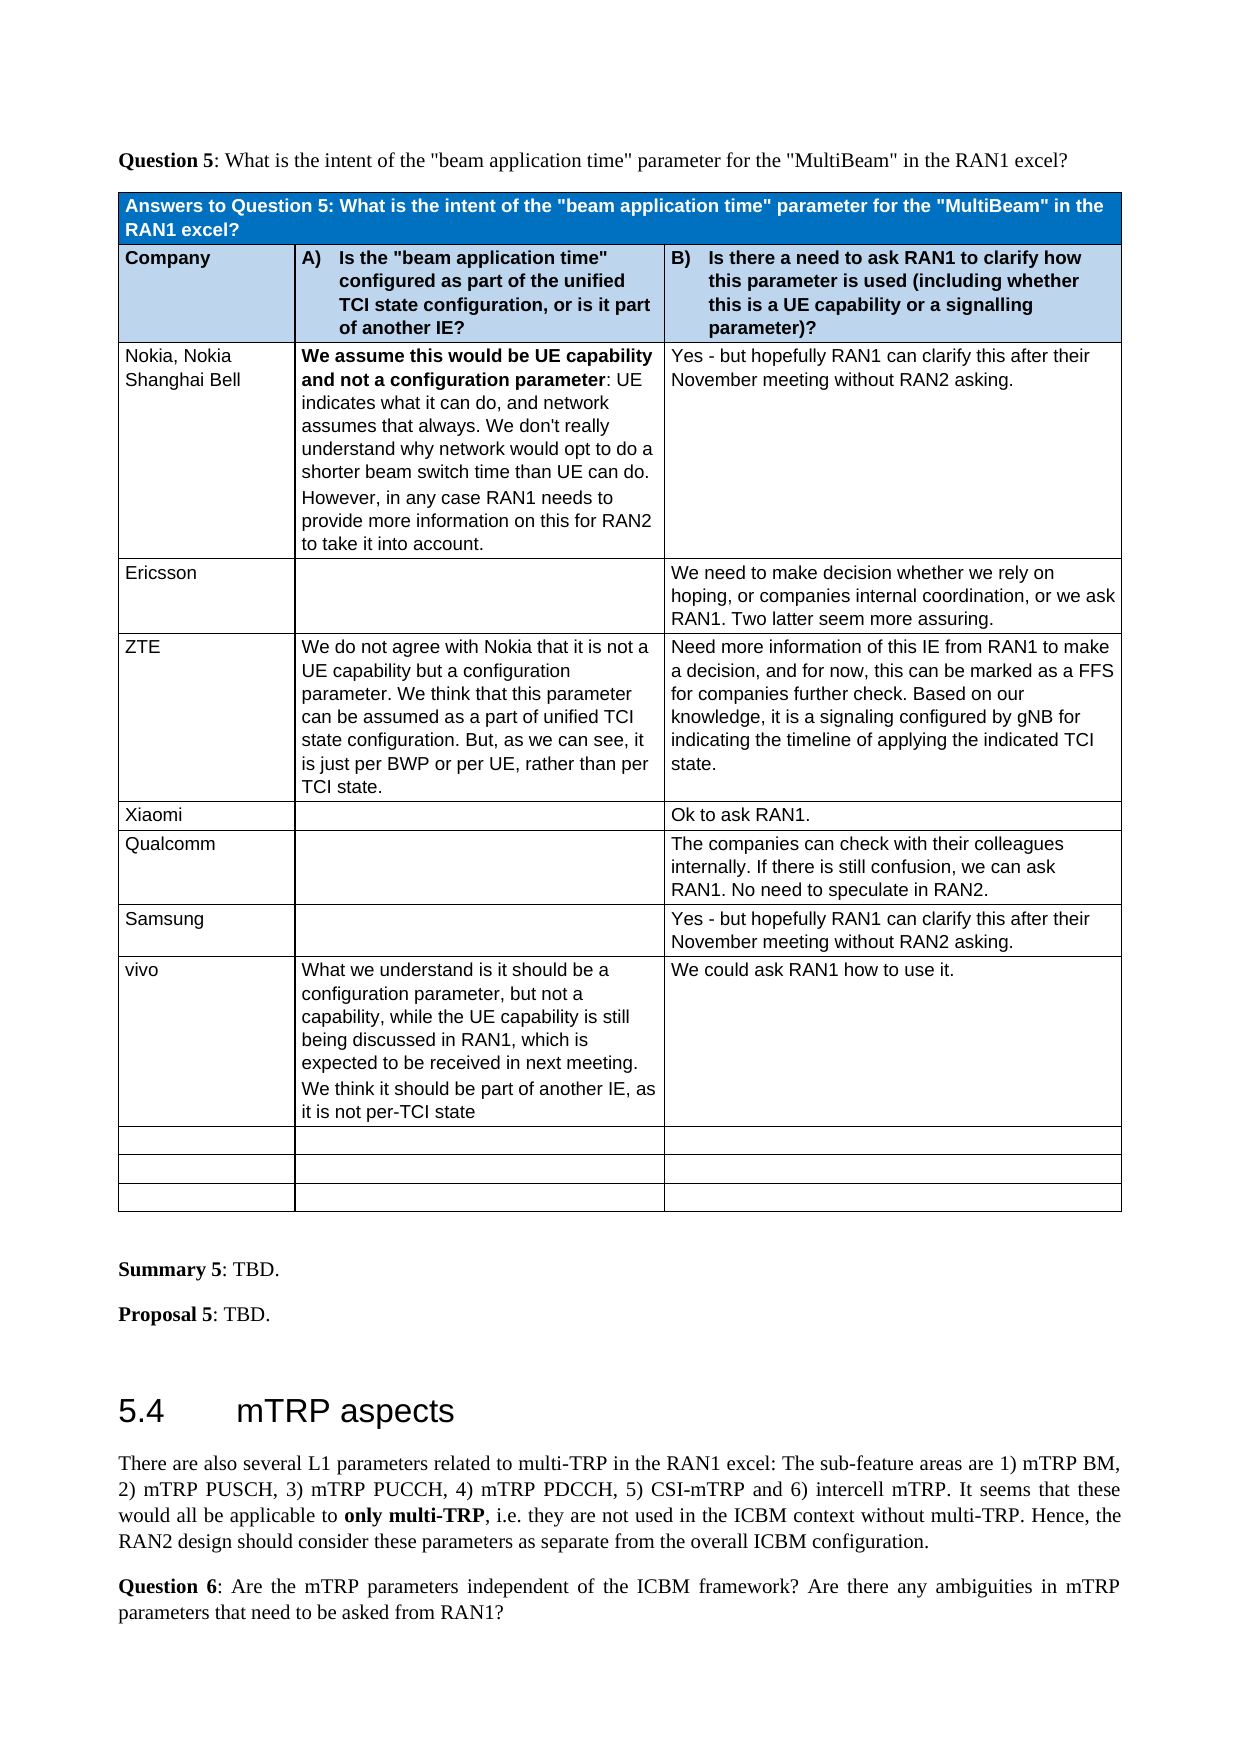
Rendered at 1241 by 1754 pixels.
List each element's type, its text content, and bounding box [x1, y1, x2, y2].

text There are also several L1 parameters related to multi-TRP in the RAN1 excel: The sub-feature areas are 1) mTRP BM, 2) mTRP PUSCH, 3) mTRP PUCCH, 4) mTRP PDCCH, 5) CSI-mTRP and 6) intercell mTRP. It seems that these would all be applicable to only multi-TRP, i.e. they are not used in the ICBM context without multi-TRP. Hence, the RAN2 design should consider these parameters as separate from the overall ICBM configuration. [118, 1451, 1122, 1553]
table_cell [119, 1127, 294, 1154]
table_cell Company [119, 245, 294, 342]
table_cell Is the "beam application time" configured as part of the unified TCI state configuration, or is it part of another IE? [296, 245, 664, 342]
table_cell [665, 1127, 1121, 1154]
table_cell We assume this would be UE capability and not a configuration parameter: UE indicates what it can do, and network assumes that always. We don't really understand why network would opt to do a shorter beam switch time than UE can do. However, in any case RAN1 needs to provide more information on this for RAN2 to take it into account. [296, 343, 664, 558]
table_cell We could ask RAN1 how to use it. [665, 957, 1121, 1126]
text Summary 5: TBD. [118, 1257, 1122, 1281]
table_cell Xiaomi [119, 802, 294, 829]
table_cell The companies can check with their colleagues internally. If there is still confusion, we can ask RAN1. No need to speculate in RAN2. [665, 831, 1121, 904]
table_cell [296, 905, 664, 956]
text Proposal 5: TBD. [118, 1302, 1122, 1326]
table_cell Yes - but hopefully RAN1 can clarify this after their November meeting without RAN2 asking. [665, 343, 1121, 558]
text Question 5: What is the intent of the "beam application time" parameter for the "MultiBeam" in the RAN1 excel? [118, 147, 1122, 172]
table_cell Need more information of this IE from RAN1 to make a decision, and for now, this can be marked as a FFS for companies further check. Based on our knowledge, it is a signaling configured by gNB for indicating the timeline of applying the indicated TCI state. [665, 634, 1121, 801]
table_cell [296, 802, 664, 829]
table_cell Ok to ask RAN1. [665, 802, 1121, 829]
table_cell [119, 1184, 294, 1211]
table_cell [296, 1184, 664, 1211]
table_cell What we understand is it should be a configuration parameter, but not a capability, while the UE capability is still being discussed in RAN1, which is expected to be received in next meeting. We think it should be part of another IE, as it is not per-TCI state [296, 957, 664, 1126]
table_cell [296, 1127, 664, 1154]
table_cell [665, 1155, 1121, 1183]
table_cell [296, 559, 664, 633]
table_cell Qualcomm [119, 831, 294, 904]
table_cell ZTE [119, 634, 294, 801]
table_cell [296, 831, 664, 904]
table_cell We do not agree with Nokia that it is not a UE capability but a configuration parameter. We think that this parameter can be assumed as a part of unified TCI state configuration. But, as we can see, it is just per BWP or per UE, rather than per TCI state. [296, 634, 664, 801]
subtitle 5.4 mTRP aspects [118, 1391, 1122, 1429]
table_cell [119, 1155, 294, 1183]
table_cell Is there a need to ask RAN1 to clarify how this parameter is used (including whether this is a UE capability or a signalling parameter)? [665, 245, 1121, 342]
table_cell We need to make decision whether we rely on hoping, or companies internal coordination, or we ask RAN1. Two latter seem more assuring. [665, 559, 1121, 633]
table_cell Ericsson [119, 559, 294, 633]
table_cell Samsung [119, 905, 294, 956]
table_header Answers to Question 5: What is the intent of the "beam application time" parameter for the "MultiBeam" in the RAN1 excel? [119, 193, 1121, 244]
text Question 6: Are the mTRP parameters independent of the ICBM framework? Are there any ambiguities in mTRP parameters that need to be asked from RAN1? [118, 1574, 1122, 1624]
table_cell [665, 1184, 1121, 1211]
table_cell Nokia, Nokia Shanghai Bell [119, 343, 294, 558]
table_cell vivo [119, 957, 294, 1126]
table_cell [296, 1155, 664, 1183]
table_cell Yes - but hopefully RAN1 can clarify this after their November meeting without RAN2 asking. [665, 905, 1121, 956]
